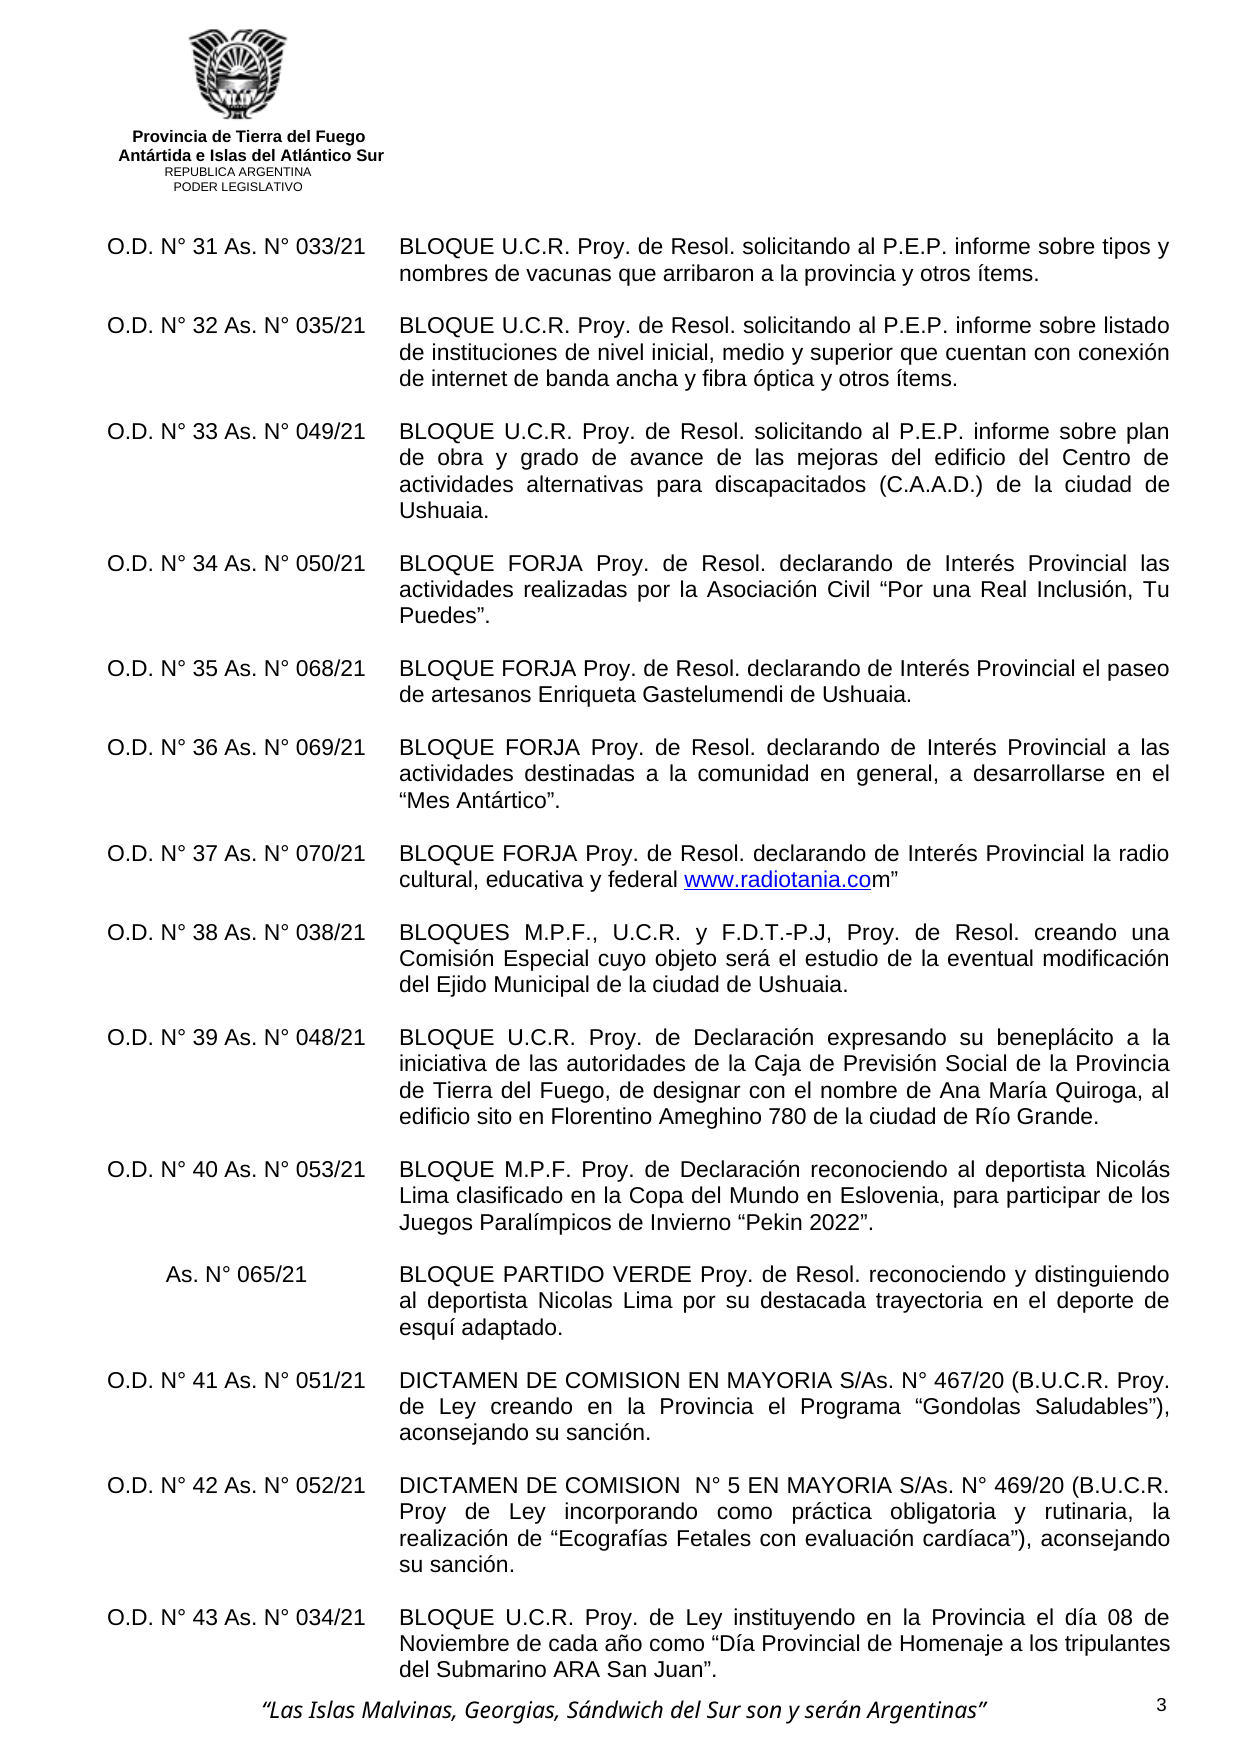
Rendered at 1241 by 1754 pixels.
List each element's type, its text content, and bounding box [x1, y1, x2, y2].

table_cell BLOQUE FORJA Proy. de Resol. declarando de Interés Provincial el paseo de artesanos Enriqueta Gastelumendi de Ushuaia. [384, 655, 1196, 734]
table_cell BLOQUE U.C.R. Proy. de Resol. solicitando al P.E.P. informe sobre tipos y nombres de vacunas que arribaron a la provincia y otros ítems. [384, 233, 1196, 312]
table_cell O.D. N° 36 As. N° 069/21 [89, 734, 384, 839]
table_cell O.D. N° 43 As. N° 034/21 [89, 1604, 384, 1683]
table_cell BLOQUE FORJA Proy. de Resol. declarando de Interés Provincial a las actividades destinadas a la comunidad en general, a desarrollarse en el “Mes Antártico”. [384, 734, 1196, 839]
table_cell DICTAMEN DE COMISION N° 5 EN MAYORIA S/As. N° 469/20 (B.U.C.R. Proy de Ley incorporando como práctica obligatoria y rutinaria, la realización de “Ecografías Fetales con evaluación cardíaca”), aconsejando su sanción. [384, 1472, 1196, 1604]
table_cell O.D. N° 34 As. N° 050/21 [89, 550, 384, 655]
table_cell O.D. N° 41 As. N° 051/21 [89, 1367, 384, 1472]
table_cell BLOQUE U.C.R. Proy. de Declaración expresando su beneplácito a la iniciativa de las autoridades de la Caja de Previsión Social de la Provincia de Tierra del Fuego, de designar con el nombre de Ana María Quiroga, al edificio sito en Florentino Ameghino 780 de la ciudad de Río Grande. [384, 1024, 1196, 1156]
table_cell BLOQUE U.C.R. Proy. de Resol. solicitando al P.E.P. informe sobre listado de instituciones de nivel inicial, medio y superior que cuentan con conexión de internet de banda ancha y fibra óptica y otros ítems. [384, 313, 1196, 418]
table_cell As. N° 065/21 [89, 1261, 384, 1367]
table_cell O.D. N° 38 As. N° 038/21 [89, 919, 384, 1024]
table_cell O.D. N° 35 As. N° 068/21 [89, 655, 384, 734]
table_cell O.D. N° 40 As. N° 053/21 [89, 1156, 384, 1261]
table_cell BLOQUE FORJA Proy. de Resol. declarando de Interés Provincial las actividades realizadas por la Asociación Civil “Por una Real Inclusión, Tu Puedes”. [384, 550, 1196, 655]
picture [177, 14, 322, 127]
table_cell BLOQUE M.P.F. Proy. de Declaración reconociendo al deportista Nicolás Lima clasificado en la Copa del Mundo en Eslovenia, para participar de los Juegos Paralímpicos de Invierno “Pekin 2022”. [384, 1156, 1196, 1261]
table_cell BLOQUE U.C.R. Proy. de Ley instituyendo en la Provincia el día 08 de Noviembre de cada año como “Día Provincial de Homenaje a los tripulantes del Submarino ARA San Juan”. [384, 1604, 1196, 1683]
table_cell O.D. N° 33 As. N° 049/21 [89, 418, 384, 549]
table_cell O.D. N° 31 As. N° 033/21 [89, 233, 384, 312]
table_cell BLOQUES M.P.F., U.C.R. y F.D.T.-P.J, Proy. de Resol. creando una Comisión Especial cuyo objeto será el estudio de la eventual modificación del Ejido Municipal de la ciudad de Ushuaia. [384, 919, 1196, 1024]
table_cell O.D. N° 42 As. N° 052/21 [89, 1472, 384, 1604]
table_cell BLOQUE PARTIDO VERDE Proy. de Resol. reconociendo y distinguiendo al deportista Nicolas Lima por su destacada trayectoria en el deporte de esquí adaptado. [384, 1261, 1196, 1367]
table_cell O.D. N° 37 As. N° 070/21 [89, 840, 384, 918]
table_cell DICTAMEN DE COMISION EN MAYORIA S/As. N° 467/20 (B.U.C.R. Proy. de Ley creando en la Provincia el Programa “Gondolas Saludables”), aconsejando su sanción. [384, 1367, 1196, 1472]
table_cell O.D. N° 32 As. N° 035/21 [89, 313, 384, 418]
table_cell BLOQUE FORJA Proy. de Resol. declarando de Interés Provincial la radio cultural, educativa y federal www.radiotania.com” [384, 840, 1196, 918]
table_cell BLOQUE U.C.R. Proy. de Resol. solicitando al P.E.P. informe sobre plan de obra y grado de avance de las mejoras del edificio del Centro de actividades alternativas para discapacitados (C.A.A.D.) de la ciudad de Ushuaia. [384, 418, 1196, 549]
table_cell O.D. N° 39 As. N° 048/21 [89, 1024, 384, 1156]
